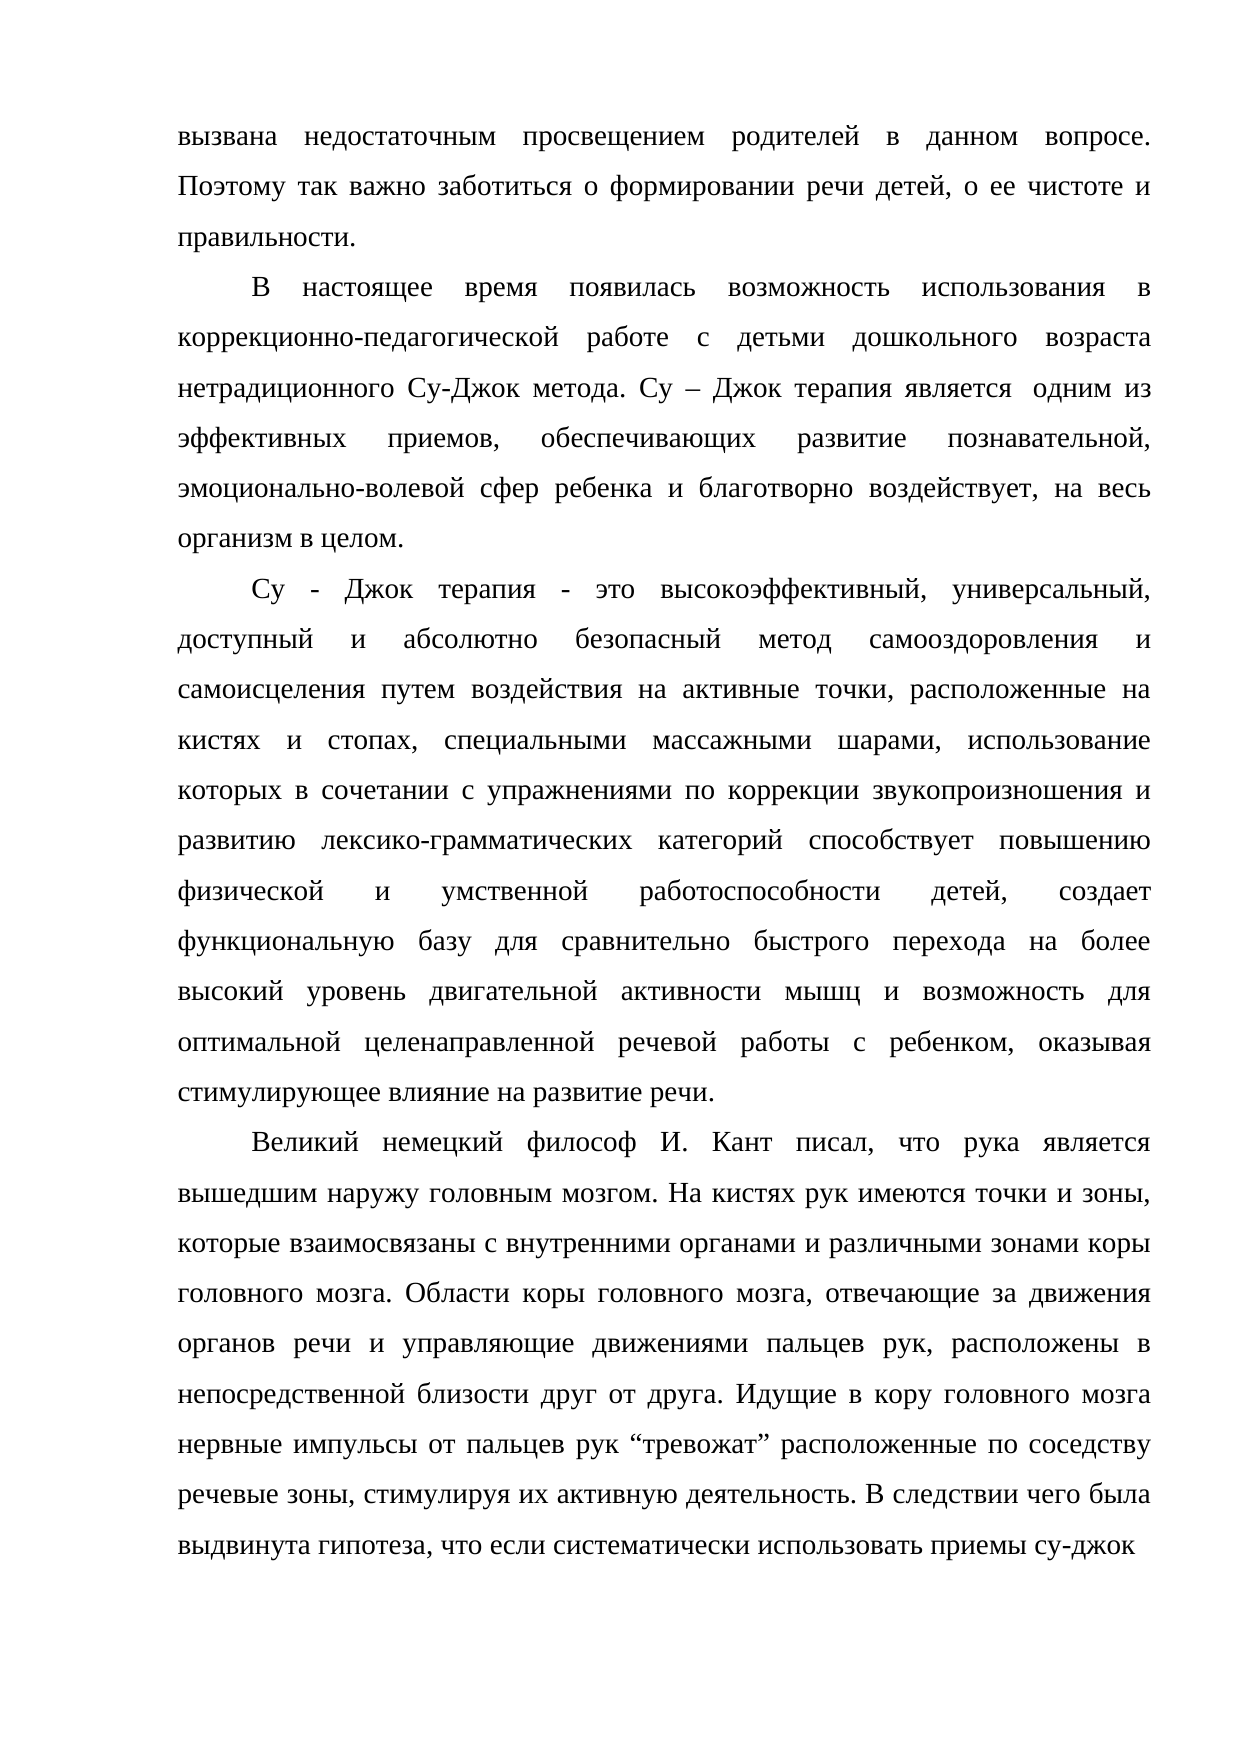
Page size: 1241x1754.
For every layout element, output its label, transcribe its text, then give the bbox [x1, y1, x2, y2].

text Великий немецкий философ И. Кант писал, что рука является вышедшим наружу головным мозгом. На кистях рук имеются точки и зоны, которые взаимосвязаны с внутренними органами и различными зонами коры головного мозга. Области коры головного мозга, отвечающие за движения органов речи и управляющие движениями пальцев рук, расположены в непосредственной близости друг от друга. Идущие в кору головного мозга нервные импульсы от пальцев рук “тревожат” расположенные по соседству речевые зоны, стимулируя их активную деятельность. В следствии чего была выдвинута гипотеза, что если систематически использовать приемы су-джок [177, 1124, 1152, 1560]
text Су - Джок терапия - это высокоэффективный, универсальный, доступный и абсолютно безопасный метод самооздоровления и самоисцеления путем воздействия на активные точки, расположенные на кистях и стопах, специальными массажными шарами, использование которых в сочетании с упражнениями по коррекции звукопроизношения и развитию лексико-грамматических категорий способствует повышению физической и умственной работоспособности детей, создает функциональную базу для сравнительно быстрого перехода на более высокий уровень двигательной активности мышц и возможность для оптимальной целенаправленной речевой работы с ребенком, оказывая стимулирующее влияние на развитие речи. [177, 571, 1152, 1108]
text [177, 118, 1152, 252]
text В настоящее время появилась возможность использования в коррекционно-педагогической работе с детьми дошкольного возраста нетрадиционного Су-Джок метода. Су – Джок терапия является одним из эффективных приемов, обеспечивающих развитие познавательной, эмоционально-волевой сфер ребенка и благотворно воздействует, на весь организм в целом. [177, 269, 1152, 554]
